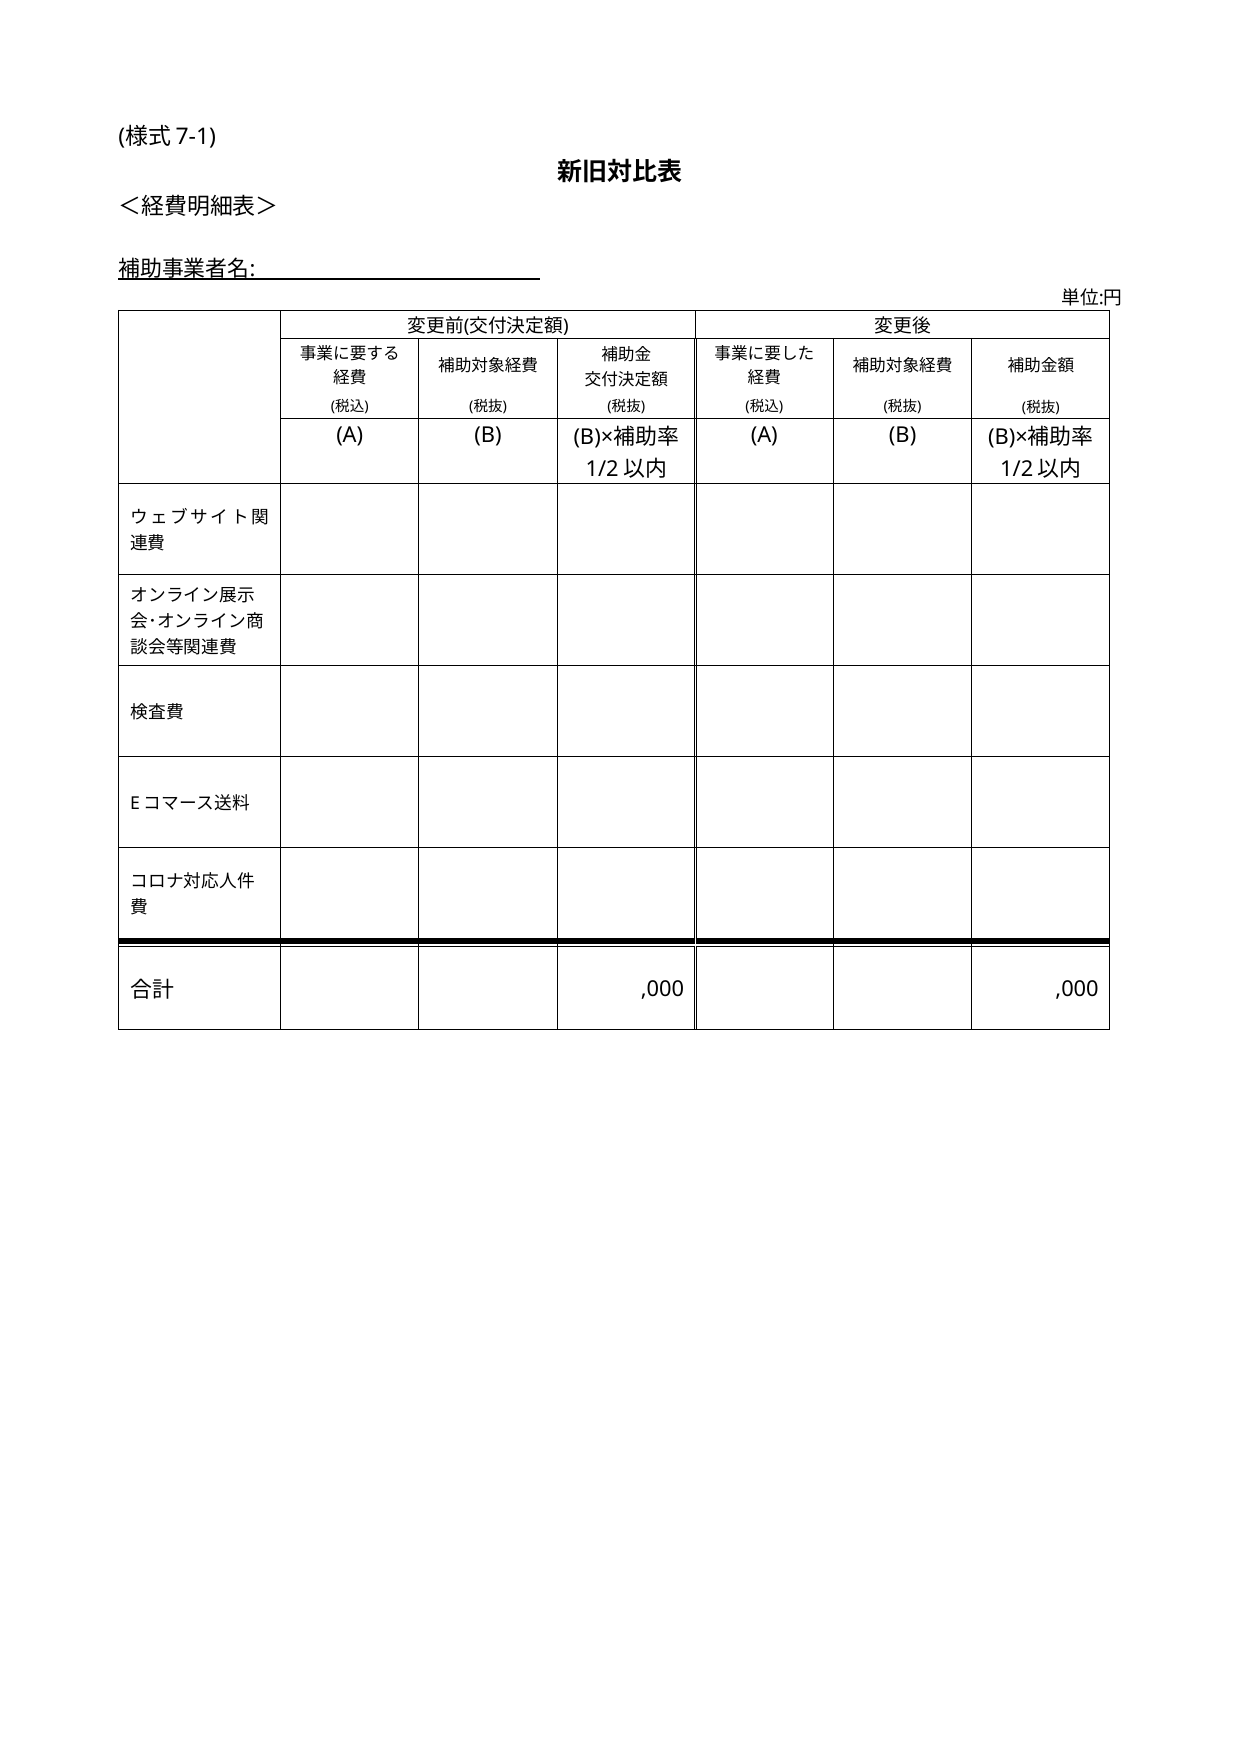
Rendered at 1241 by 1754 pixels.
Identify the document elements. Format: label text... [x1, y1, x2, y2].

text (様式7-1) [118, 118, 1122, 151]
table_cell [281, 575, 418, 665]
table_cell (税抜) [972, 390, 1109, 418]
table_cell 補助対象経費 [419, 339, 557, 390]
table_cell [697, 848, 833, 938]
table_cell [834, 947, 971, 1028]
table_cell (A) [697, 419, 833, 483]
table_cell [558, 757, 694, 847]
table_cell [281, 666, 418, 756]
table_header 変更前(交付決定額) [281, 311, 695, 338]
table_cell [972, 575, 1109, 665]
table_cell [697, 484, 833, 574]
table_cell コロナ対応人件費 [119, 848, 280, 938]
table_cell [697, 575, 833, 665]
table_cell 補助金額 [972, 339, 1109, 390]
table_cell ,000 [972, 947, 1109, 1028]
text ＜経費明細表＞ [118, 188, 1122, 221]
table_cell 事業に要した 経費 [697, 339, 833, 390]
table_cell (B)×補助率 1/2以内 [558, 419, 694, 483]
table_cell 合計 [119, 947, 280, 1028]
table_cell [972, 666, 1109, 756]
table_cell [834, 484, 971, 574]
table_cell オンライン展示会･オンライン商談会等関連費 [119, 575, 280, 665]
table_cell 事業に要する 経費 [281, 339, 418, 390]
table_cell ,000 [558, 947, 694, 1028]
text 新旧対比表 [118, 151, 1122, 188]
table_cell [558, 575, 694, 665]
table_cell (B)×補助率 1/2以内 [972, 419, 1109, 483]
table_cell [419, 848, 557, 938]
table_cell (税込) [697, 390, 833, 418]
table_cell 補助対象経費 [834, 339, 971, 390]
table_cell [558, 848, 694, 938]
table_cell [697, 757, 833, 847]
table_cell (税込) [281, 390, 418, 418]
table_cell (税抜) [834, 390, 971, 418]
table_cell [697, 666, 833, 756]
table_cell [558, 666, 694, 756]
table_cell (税抜) [558, 390, 694, 418]
text 単位:円 [118, 282, 1122, 310]
table_cell (B) [834, 419, 971, 483]
table_cell [558, 484, 694, 574]
table_cell 補助金 交付決定額 [558, 339, 694, 390]
table_cell [834, 666, 971, 756]
table_cell [419, 666, 557, 756]
table_cell [972, 848, 1109, 938]
table_cell [834, 848, 971, 938]
text 補助事業者名: [118, 251, 1122, 282]
table_cell ウェブサイト関連費 [119, 484, 280, 574]
table_cell [281, 484, 418, 574]
table_cell (税抜) [419, 390, 557, 418]
table_cell (B) [419, 419, 557, 483]
table_header [119, 311, 280, 483]
table_cell [972, 484, 1109, 574]
table_cell 検査費 [119, 666, 280, 756]
table_cell [834, 575, 971, 665]
table_cell [419, 484, 557, 574]
table_cell (A) [281, 419, 418, 483]
table_cell [281, 757, 418, 847]
table_header 変更後 [696, 311, 1109, 338]
table_cell [419, 947, 557, 1028]
table_cell [834, 757, 971, 847]
table_cell Eコマース送料 [119, 757, 280, 847]
table_cell [419, 575, 557, 665]
table_cell [972, 757, 1109, 847]
table_cell [697, 947, 833, 1028]
table_cell [281, 848, 418, 938]
table_cell [281, 947, 418, 1028]
table_cell [419, 757, 557, 847]
